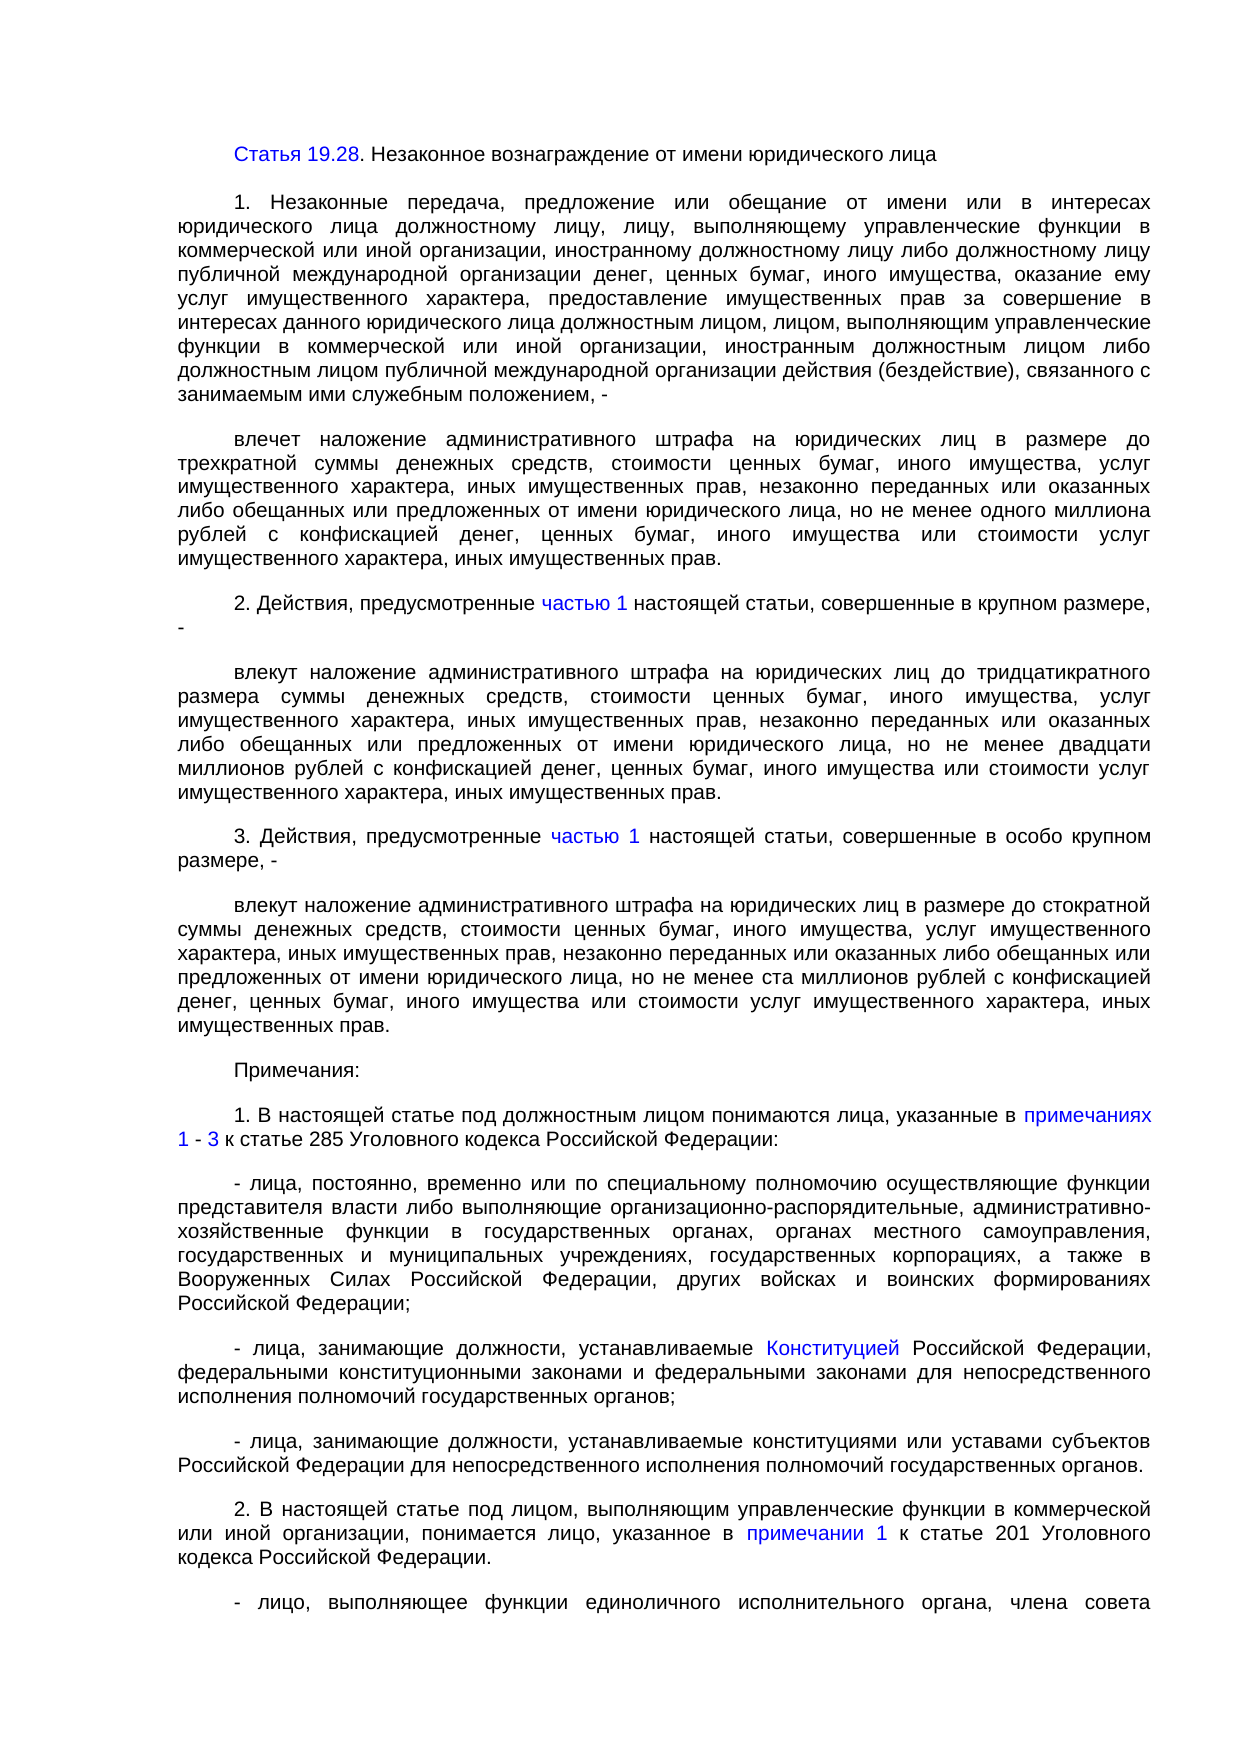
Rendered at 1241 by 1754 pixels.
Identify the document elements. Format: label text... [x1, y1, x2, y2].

text 2. В настоящей статье под лицом, выполняющим управленческие функции в коммерческой или иной организации, понимается лицо, указанное в примечании 1 к статье 201 Уголовного кодекса Российской Федерации. [177, 1497, 1152, 1569]
text влечет наложение административного штрафа на юридических лиц в размере до трехкратной суммы денежных средств, стоимости ценных бумаг, иного имущества, услуг имущественного характера, иных имущественных прав, незаконно переданных или оказанных либо обещанных или предложенных от имени юридического лица, но не менее одного миллиона рублей с конфискацией денег, ценных бумаг, иного имущества или стоимости услуг имущественного характера, иных имущественных прав. [177, 426, 1152, 570]
text 1. В настоящей статье под должностным лицом понимаются лица, указанные в примечаниях 1 - 3 к статье 285 Уголовного кодекса Российской Федерации: [177, 1102, 1152, 1150]
text влекут наложение административного штрафа на юридических лиц в размере до стократной суммы денежных средств, стоимости ценных бумаг, иного имущества, услуг имущественного характера, иных имущественных прав, незаконно переданных или оказанных либо обещанных или предложенных от имени юридического лица, но не менее ста миллионов рублей с конфискацией денег, ценных бумаг, иного имущества или стоимости услуг имущественного характера, иных имущественных прав. [177, 893, 1152, 1037]
text Примечания: [177, 1058, 1152, 1082]
text - лица, занимающие должности, устанавливаемые конституциями или уставами субъектов Российской Федерации для непосредственного исполнения полномочий государственных органов. [177, 1428, 1152, 1476]
text - лица, постоянно, временно или по специальному полномочию осуществляющие функции представителя власти либо выполняющие организационно-распорядительные, административно-хозяйственные функции в государственных органах, органах местного самоуправления, государственных и муниципальных учреждениях, государственных корпорациях, а также в Вооруженных Силах Российской Федерации, других войсках и воинских формированиях Российской Федерации; [177, 1171, 1152, 1315]
text 1. Незаконные передача, предложение или обещание от имени или в интересах юридического лица должностному лицу, лицу, выполняющему управленческие функции в коммерческой или иной организации, иностранному должностному лицу либо должностному лицу публичной международной организации денег, ценных бумаг, иного имущества, оказание ему услуг имущественного характера, предоставление имущественных прав за совершение в интересах данного юридического лица должностным лицом, лицом, выполняющим управленческие функции в коммерческой или иной организации, иностранным должностным лицом либо должностным лицом публичной международной организации действия (бездействие), связанного с занимаемым ими служебным положением, - [177, 190, 1152, 406]
text Статья 19.28. Незаконное вознаграждение от имени юридического лица [177, 142, 1152, 166]
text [177, 1590, 1152, 1614]
text 3. Действия, предусмотренные частью 1 настоящей статьи, совершенные в особо крупном размере, - [177, 824, 1152, 872]
text 2. Действия, предусмотренные частью 1 настоящей статьи, совершенные в крупном размере, - [177, 591, 1152, 639]
text - лица, занимающие должности, устанавливаемые Конституцией Российской Федерации, федеральными конституционными законами и федеральными законами для непосредственного исполнения полномочий государственных органов; [177, 1336, 1152, 1408]
text влекут наложение административного штрафа на юридических лиц до тридцатикратного размера суммы денежных средств, стоимости ценных бумаг, иного имущества, услуг имущественного характера, иных имущественных прав, незаконно переданных или оказанных либо обещанных или предложенных от имени юридического лица, но не менее двадцати миллионов рублей с конфискацией денег, ценных бумаг, иного имущества или стоимости услуг имущественного характера, иных имущественных прав. [177, 660, 1152, 803]
